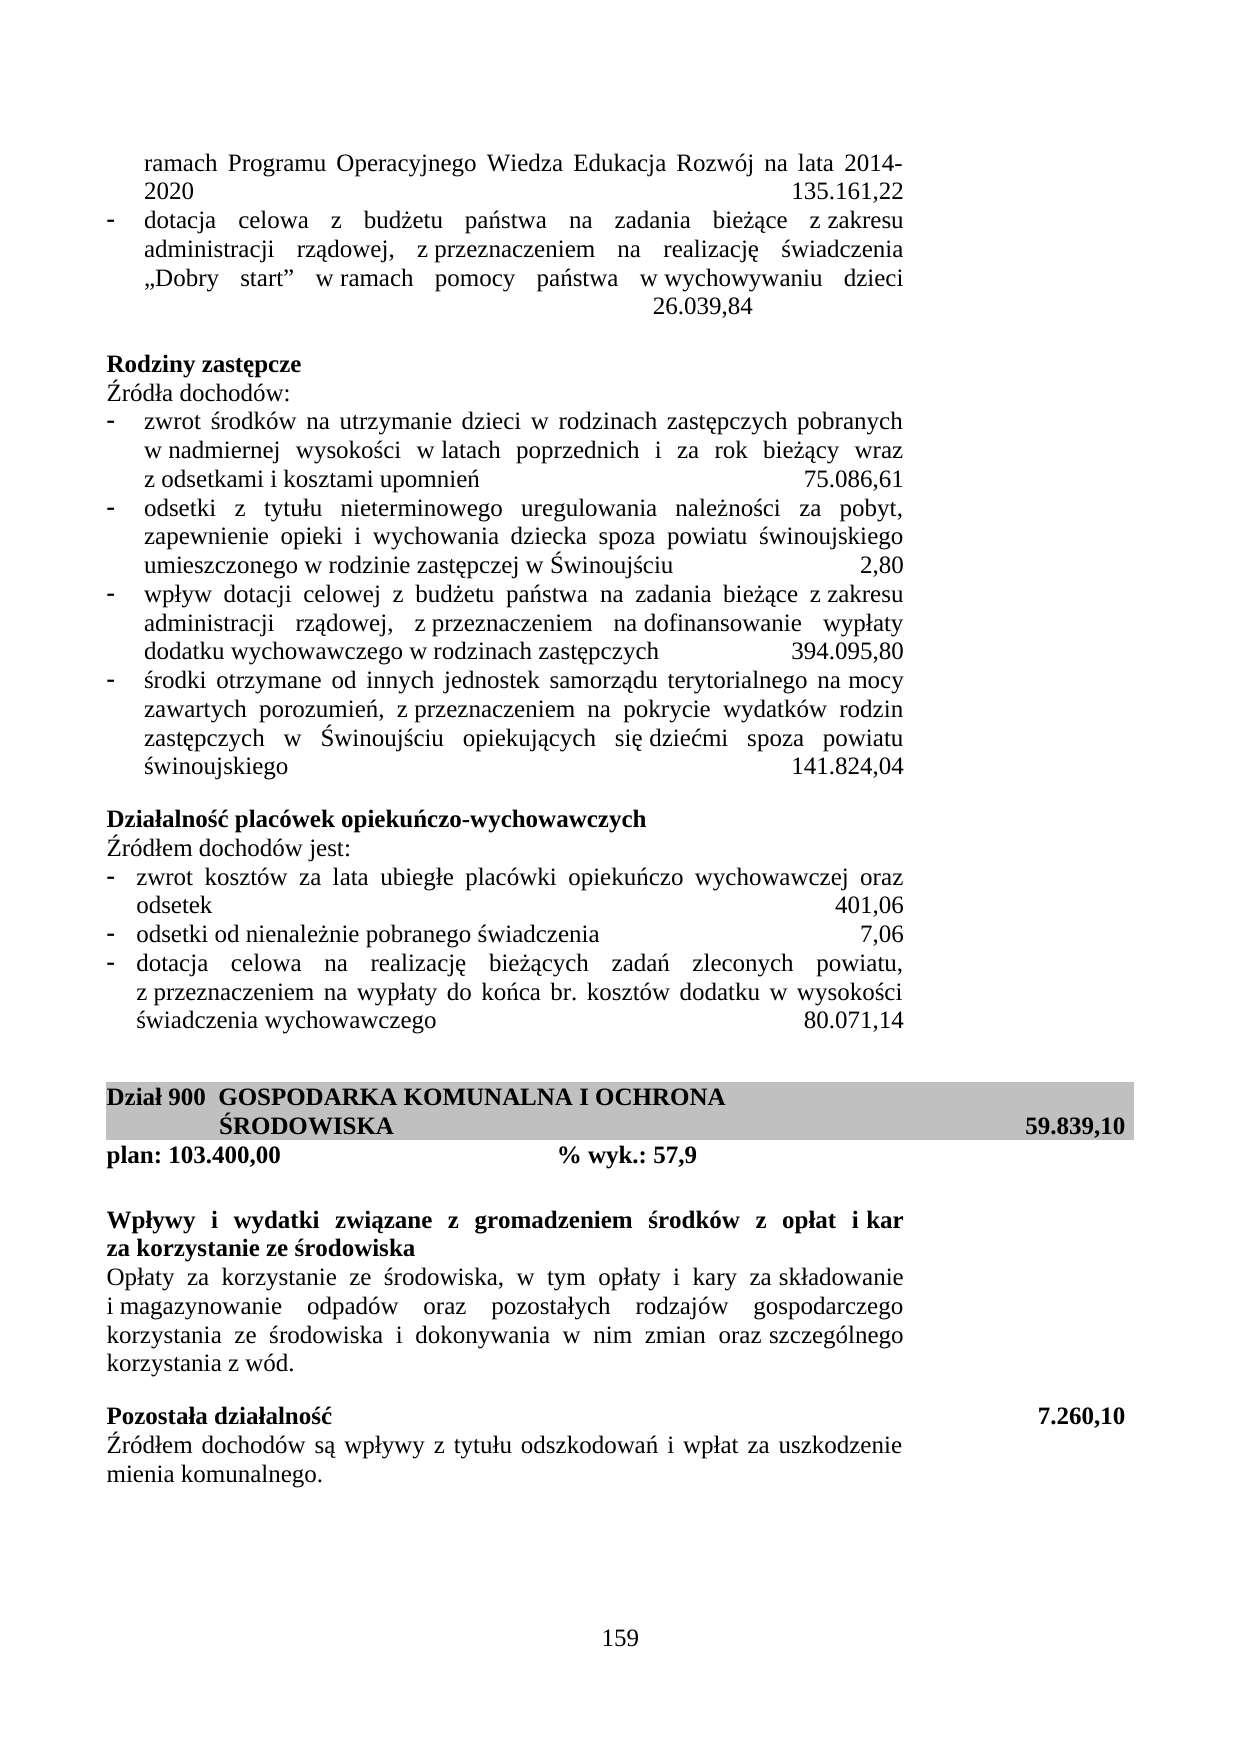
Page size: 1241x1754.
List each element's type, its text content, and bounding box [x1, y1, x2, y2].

text Działalność placówek opiekuńczo-wychowawczych 80.479,26 [106, 804, 903, 833]
list zwrot środków na utrzymanie dzieci w rodzinach zastępczych pobranych w nadmiernej wysokości w latach poprzednich i za rok bieżący wraz z odsetkami i kosztami upomnień 75.086,61 [106, 406, 903, 493]
list środki otrzymane od innych jednostek samorządu terytorialnego na mocy zawartych porozumień, z przeznaczeniem na pokrycie wydatków rodzin zastępczych w Świnoujściu opiekujących się dziećmi spoza powiatu świnoujskiego 141.824,04 [106, 665, 903, 780]
list zwrot kosztów za lata ubiegłe placówki opiekuńczo wychowawczej oraz odsetek 401,06 [106, 862, 903, 919]
text Źródłem dochodów są wpływy z tytułu odszkodowań i wpłat za uszkodzenie mienia komunalnego. [106, 1430, 903, 1487]
text Źródłem dochodów jest: [106, 833, 903, 862]
text Rodziny zastępcze 611.009,25 [106, 349, 903, 378]
list dotacja celowa na realizację bieżących zadań zleconych powiatu, z przeznaczeniem na wypłaty do końca br. kosztów dodatku w wysokości świadczenia wychowawczego 80.071,14 [106, 948, 903, 1034]
list wpływ dotacji celowej z budżetu państwa na zadania bieżące z zakresu administracji rządowej, z przeznaczeniem na dofinansowanie wypłaty dodatku wychowawczego w rodzinach zastępczych 394.095,80 [106, 579, 903, 665]
text Opłaty za korzystanie ze środowiska, w tym opłaty i kary za składowanie i magazynowanie odpadów oraz pozostałych rodzajów gospodarczego korzystania ze środowiska i dokonywania w nim zmian oraz szczególnego korzystania z wód. [106, 1262, 903, 1377]
text plan: 103.400,00 % wyk.: 57,9 [106, 1140, 1134, 1169]
text Źródła dochodów: [106, 378, 903, 406]
text Wpływy i wydatki związane z gromadzeniem środków z opłat i kar za korzystanie ze środowiska 52.579,00 [106, 1205, 903, 1262]
list dotacja celowa z budżetu państwa na zadania bieżące z zakresu administracji rządowej, z przeznaczeniem na realizację świadczenia „Dobry start” w ramach pomocy państwa w wychowywaniu dzieci 26.039,84 [106, 205, 903, 320]
text Pozostała działalność 7.260,10 [106, 1401, 1134, 1430]
list odsetki od nienależnie pobranego świadczenia 7,06 [106, 919, 903, 948]
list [106, 148, 903, 205]
text ŚRODOWISKA 59.839,10 [106, 1111, 1134, 1140]
list odsetki z tytułu nieterminowego uregulowania należności za pobyt, zapewnienie opieki i wychowania dziecka spoza powiatu świnoujskiego umieszczonego w rodzinie zastępczej w Świnoujściu 2,80 [106, 493, 903, 579]
text Dział 900 GOSPODARKA KOMUNALNA I OCHRONA [106, 1082, 1134, 1111]
